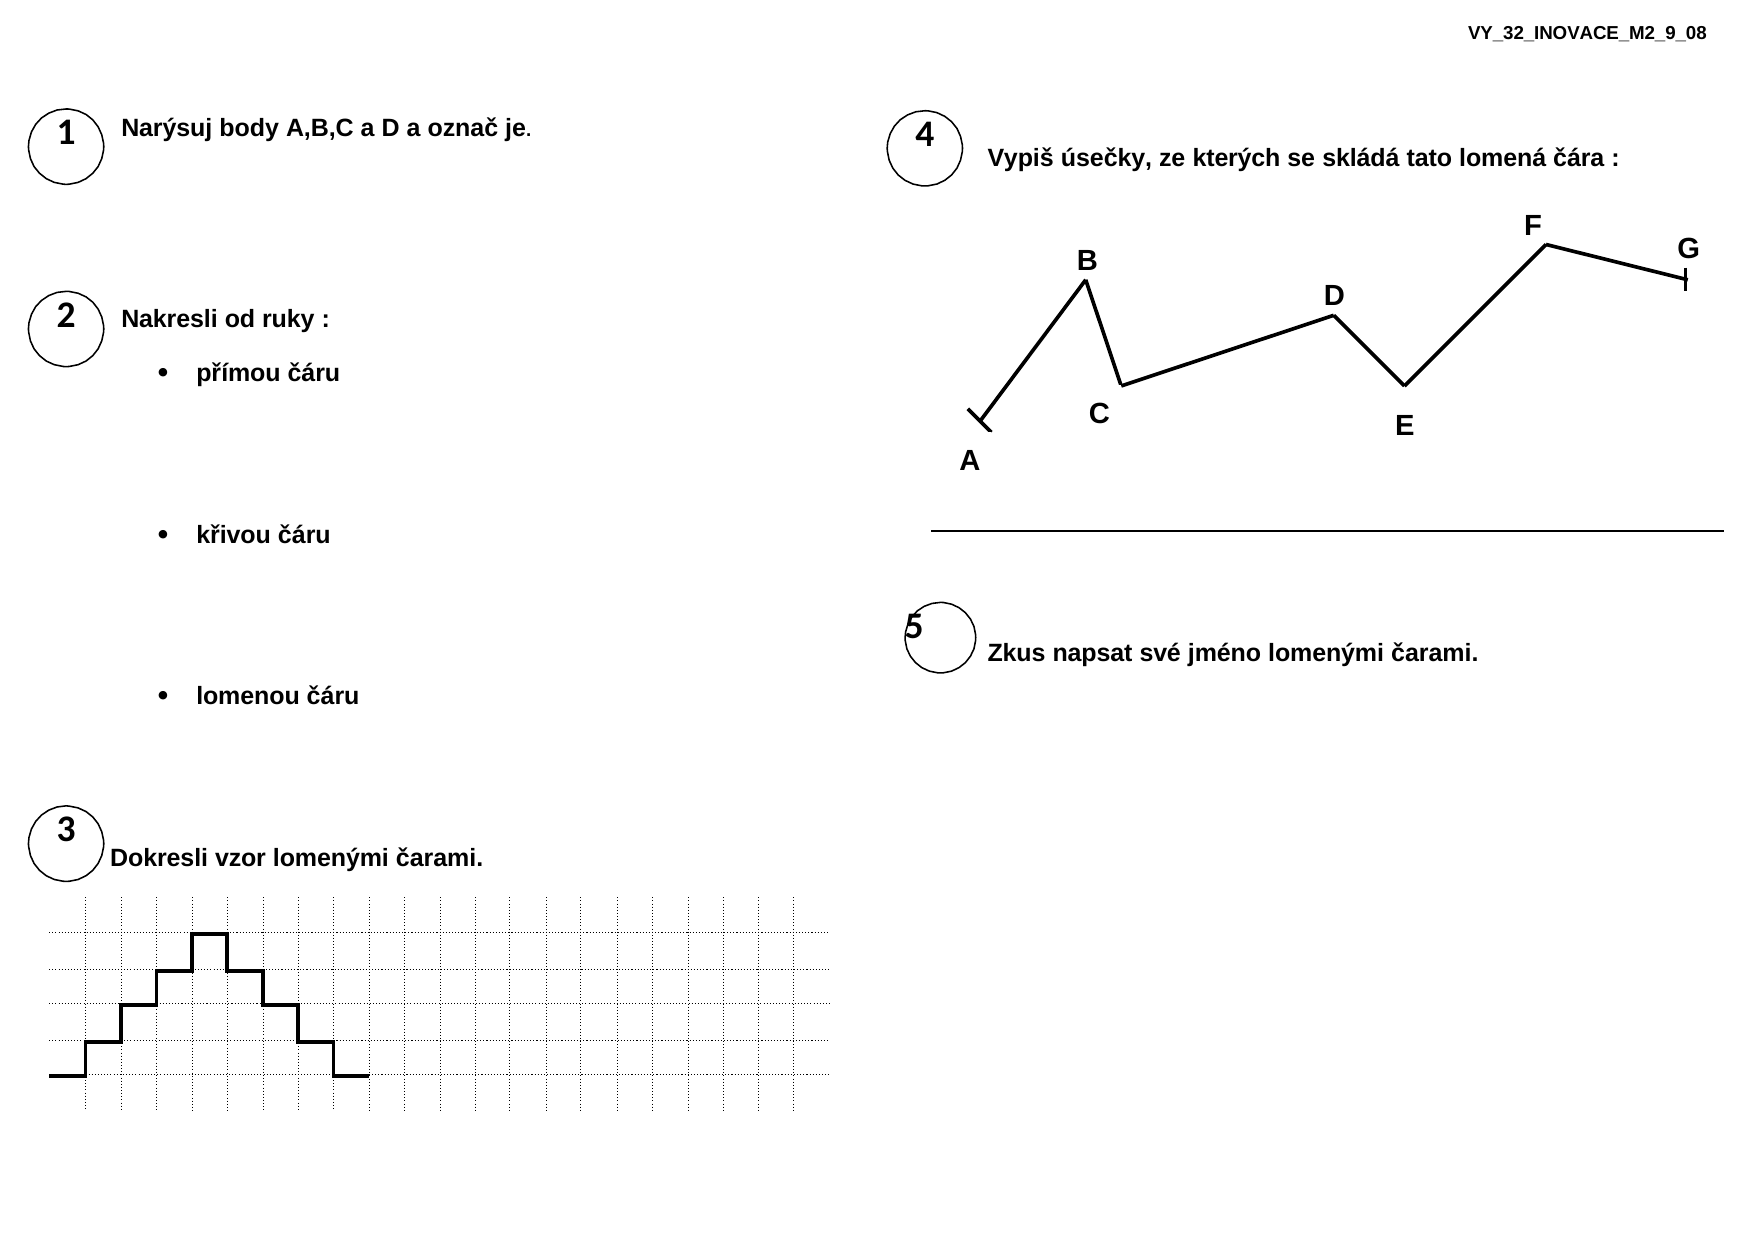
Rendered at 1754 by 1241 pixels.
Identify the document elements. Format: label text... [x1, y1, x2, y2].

table_cell [440, 1040, 475, 1074]
table_cell [369, 969, 404, 1003]
list lomenou čáru [158, 681, 532, 710]
table_cell [263, 932, 298, 969]
table_cell [546, 932, 580, 969]
table_cell [404, 1074, 440, 1111]
table_cell [334, 969, 369, 1003]
table_cell [192, 1003, 227, 1040]
table_cell [86, 969, 121, 1003]
table_cell [793, 1003, 829, 1040]
table_cell [369, 1040, 404, 1074]
table_cell [298, 1044, 332, 1074]
table_cell [335, 1040, 369, 1074]
table_cell [617, 1040, 652, 1074]
table_cell [298, 1074, 333, 1111]
text Nakresli od ruky : [121, 304, 532, 333]
table_cell [723, 969, 758, 1003]
table_cell [688, 969, 723, 1003]
table_cell [121, 1040, 157, 1074]
table_cell [404, 969, 440, 1003]
table_cell [793, 969, 829, 1003]
table_cell [688, 1040, 723, 1074]
table_cell [723, 1074, 758, 1111]
table_cell [87, 1044, 121, 1074]
table_header [227, 897, 263, 932]
table_cell [334, 1003, 369, 1040]
table_cell [617, 1003, 652, 1040]
table_cell [580, 1040, 617, 1074]
table_cell [49, 932, 86, 969]
table_cell [546, 1003, 580, 1040]
table_header [688, 897, 723, 932]
table_cell [227, 1040, 263, 1074]
table_cell [759, 932, 793, 969]
table_cell [509, 932, 546, 969]
table_cell [617, 932, 652, 969]
table_header [86, 897, 121, 932]
table_cell [157, 1074, 192, 1111]
table_cell [300, 1003, 333, 1040]
table_cell [158, 973, 192, 1003]
table_cell [688, 1003, 723, 1040]
table_cell [580, 969, 617, 1003]
table_header [369, 897, 404, 932]
table_cell [263, 1007, 296, 1040]
table_cell [653, 932, 688, 969]
table_cell [759, 1074, 793, 1111]
table_cell [298, 932, 333, 969]
table_cell [475, 1003, 509, 1040]
table_cell [580, 1074, 617, 1111]
table_cell [86, 1074, 121, 1111]
table_cell [440, 932, 475, 969]
list přímou čáru [158, 358, 532, 387]
table_header [580, 897, 617, 932]
table_cell [229, 932, 263, 969]
table_cell [49, 1078, 86, 1111]
table_cell [580, 932, 617, 969]
table_cell [509, 969, 546, 1003]
table_header [121, 897, 157, 932]
table_cell [546, 1074, 580, 1111]
table_cell [86, 1003, 119, 1040]
table_cell [509, 1040, 546, 1074]
table_cell [617, 969, 652, 1003]
table_cell [404, 1003, 440, 1040]
table_header [509, 897, 546, 932]
table_cell [227, 1003, 263, 1040]
table_cell [546, 969, 580, 1003]
table_cell [227, 1074, 263, 1111]
table_cell [475, 932, 509, 969]
table_cell [580, 1003, 617, 1040]
table_cell [723, 1003, 758, 1040]
table_cell [509, 1003, 546, 1040]
table_cell [334, 1078, 369, 1111]
table_cell [121, 932, 157, 969]
table_cell [263, 1040, 298, 1074]
table_cell [759, 1040, 793, 1074]
table_cell [265, 969, 298, 1003]
table_cell [49, 1003, 86, 1040]
table_cell [123, 1007, 157, 1040]
table_cell [440, 1003, 475, 1040]
table_cell [688, 1074, 723, 1111]
table_cell [793, 1040, 829, 1074]
table_cell [723, 1040, 758, 1074]
table_cell [475, 1074, 509, 1111]
table_cell [157, 1003, 192, 1040]
table_cell [440, 969, 475, 1003]
table_cell [653, 1003, 688, 1040]
table_cell [334, 932, 369, 969]
text Zkus napsat své jméno lomenými čarami. [987, 638, 1718, 666]
table_cell [546, 1040, 580, 1074]
table_header [723, 897, 758, 932]
table_cell [404, 932, 440, 969]
table_cell [263, 1074, 298, 1111]
table_cell [49, 1040, 84, 1074]
table_cell [759, 1003, 793, 1040]
table_cell [86, 932, 121, 969]
text VY_32_INOVACE_M2_9_08 [17, 22, 1707, 43]
list křivou čáru [158, 520, 532, 548]
table_cell [194, 936, 225, 969]
table_cell [404, 1040, 440, 1074]
table_cell [723, 932, 758, 969]
table_header [192, 897, 227, 932]
table_header [298, 897, 333, 932]
table_header [334, 897, 369, 932]
table_header [759, 897, 793, 932]
table_cell [617, 1074, 652, 1111]
table_cell [192, 1074, 227, 1111]
table_cell [192, 1040, 227, 1074]
table_cell [653, 969, 688, 1003]
table_cell [369, 1003, 404, 1040]
table_cell [298, 969, 333, 1003]
table_header [617, 897, 652, 932]
table_cell [157, 932, 190, 969]
table_header [263, 897, 298, 932]
table_cell [227, 973, 261, 1003]
text Vypiš úsečky, ze kterých se skládá tato lomená čára : [987, 143, 1718, 172]
table_cell [121, 1074, 157, 1111]
table_header [404, 897, 440, 932]
table_cell [653, 1040, 688, 1074]
table_header [440, 897, 475, 932]
table_header [157, 897, 192, 932]
table_cell [475, 969, 509, 1003]
table_cell [369, 932, 404, 969]
table_cell [157, 1040, 192, 1074]
table_cell [49, 969, 86, 1003]
table_cell [369, 1074, 404, 1111]
table_cell [192, 969, 227, 1003]
text Narýsuj body A,B,C a D a označ je. [121, 113, 532, 142]
table_header [546, 897, 580, 932]
table_header [475, 897, 509, 932]
table_cell [653, 1074, 688, 1111]
table_cell [759, 969, 793, 1003]
table_header [793, 897, 829, 932]
table_header [49, 897, 86, 932]
table_cell [688, 932, 723, 969]
table_cell [793, 1074, 829, 1111]
table_cell [440, 1074, 475, 1111]
table_cell [793, 932, 829, 969]
text Dokresli vzor lomenými čarami. [110, 843, 532, 872]
table_header [653, 897, 688, 932]
table_cell [509, 1074, 546, 1111]
table_cell [475, 1040, 509, 1074]
table_cell [121, 969, 155, 1003]
